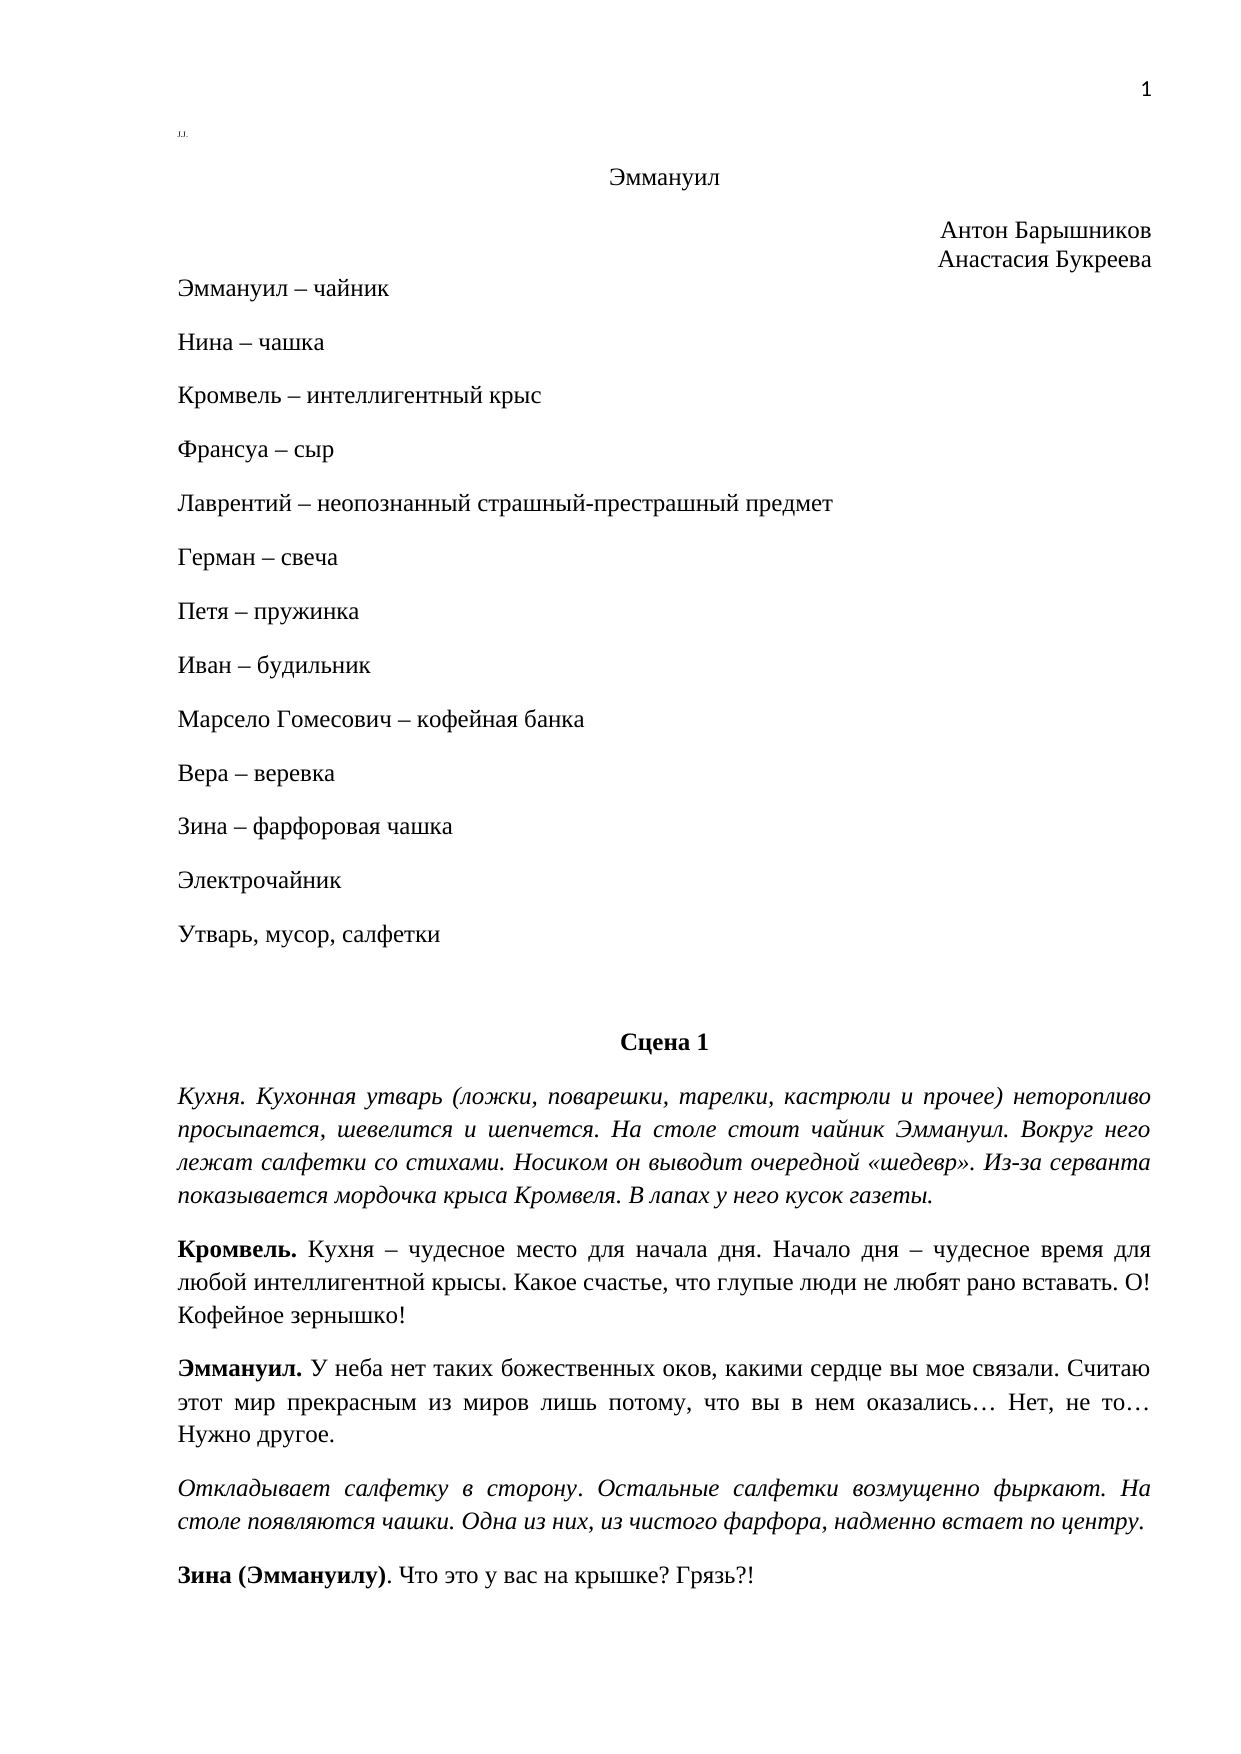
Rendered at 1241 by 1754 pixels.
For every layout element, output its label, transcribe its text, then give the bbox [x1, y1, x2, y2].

text Франсуа – сыр [177, 434, 1152, 463]
text Утварь, мусор, салфетки [177, 919, 1152, 948]
text Петя – пружинка [177, 596, 1152, 625]
text Электрочайник [177, 865, 1152, 894]
text Эммануил. У неба нет таких божественных оков, какими сердце вы мое связали. Считаю этот мир прекрасным из миров лишь потому, что вы в нем оказались… Нет, не то… Нужно другое. [177, 1353, 1152, 1448]
text Антон Барышников [177, 215, 1152, 244]
text Кухня. Кухонная утварь (ложки, поварешки, тарелки, кастрюли и прочее) неторопливо просыпается, шевелится и шепчется. На столе стоит чайник Эммануил. Вокруг него лежат салфетки со стихами. Носиком он выводит очередной «шедевр». Из-за серванта показывается мордочка крыса Кромвеля. В лапах у него кусок газеты. [177, 1081, 1152, 1208]
text Кромвель. Кухня – чудесное место для начала дня. Начало дня – чудесное время для любой интеллигентной крысы. Какое счастье, что глупые люди не любят рано вставать. О! Кофейное зернышко! [177, 1234, 1152, 1328]
text Лаврентий – неопознанный страшный-престрашный предмет [177, 488, 1152, 517]
text Иван – будильник [177, 650, 1152, 679]
text Откладывает салфетку в сторону. Остальные салфетки возмущенно фыркают. На столе появляются чашки. Одна из них, из чистого фарфора, надменно встает по центру. [177, 1473, 1152, 1535]
text Зина – фарфоровая чашка [177, 811, 1152, 840]
text Нина – чашка [177, 327, 1152, 356]
text Анастасия Букреева [177, 244, 1152, 273]
text Кромвель – интеллигентный крыс [177, 381, 1152, 409]
text Вера – веревка [177, 758, 1152, 786]
text Марсело Гомесович – кофейная банка [177, 704, 1152, 732]
text Эммануил – чайник [177, 273, 1152, 302]
text Эммануил [177, 162, 1152, 190]
text Герман – свеча [177, 542, 1152, 571]
text Сцена 1 [177, 1027, 1152, 1056]
text Зина (Эммануилу). Что это у вас на крышке? Грязь?! [177, 1560, 1152, 1589]
